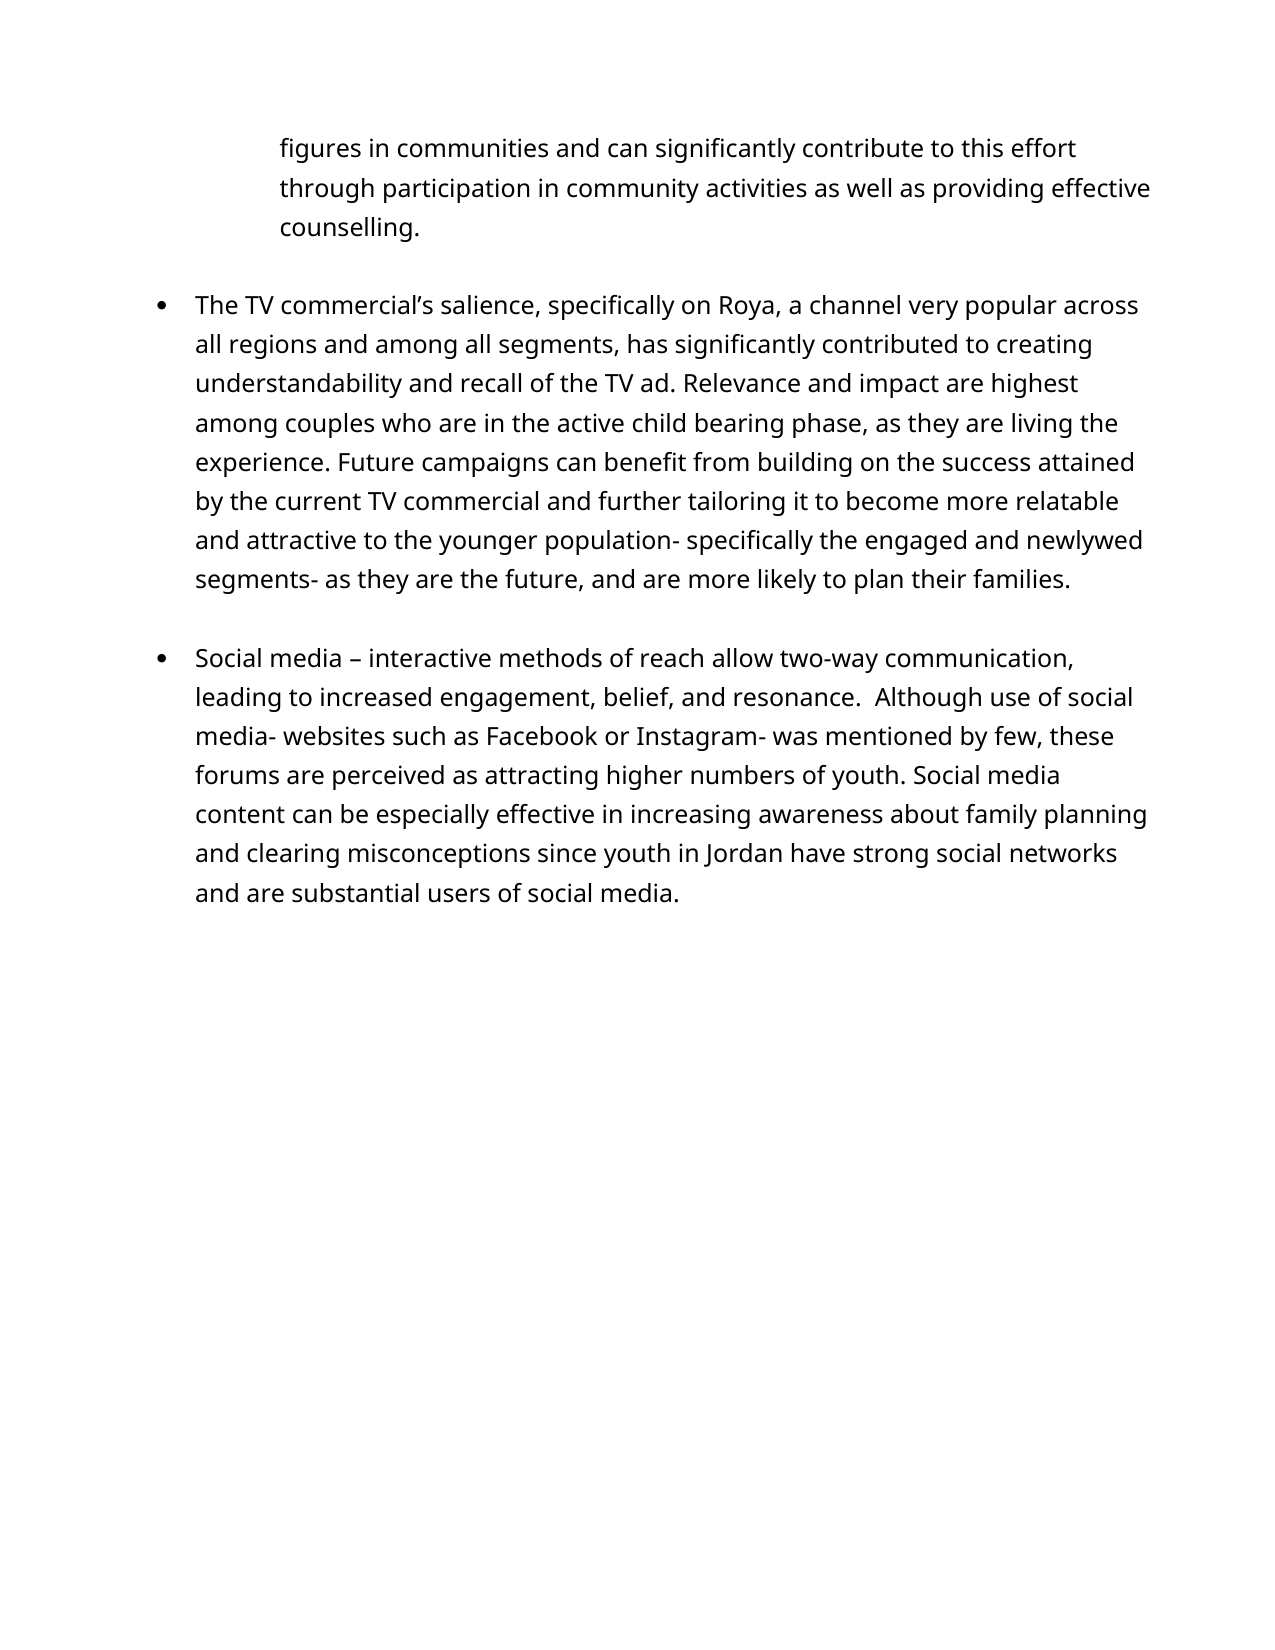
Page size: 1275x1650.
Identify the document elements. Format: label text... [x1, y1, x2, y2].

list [242, 131, 1155, 243]
list Social media – interactive methods of reach allow two-way communication, leading to increased engagement, belief, and resonance. Although use of social media- websites such as Facebook or Instagram- was mentioned by few, these forums are perceived as attracting higher numbers of youth. Social media content can be especially effective in increasing awareness about family planning and clearing misconceptions since youth in Jordan have strong social networks and are substantial users of social media. [157, 640, 1155, 909]
list The TV commercial’s salience, specifically on Roya, a channel very popular across all regions and among all segments, has significantly contributed to creating understandability and recall of the TV ad. Relevance and impact are highest among couples who are in the active child bearing phase, as they are living the experience. Future campaigns can benefit from building on the success attained by the current TV commercial and further tailoring it to become more relatable and attractive to the younger population- specifically the engaged and newlywed segments- as they are the future, and are more likely to plan their families. [157, 288, 1155, 596]
